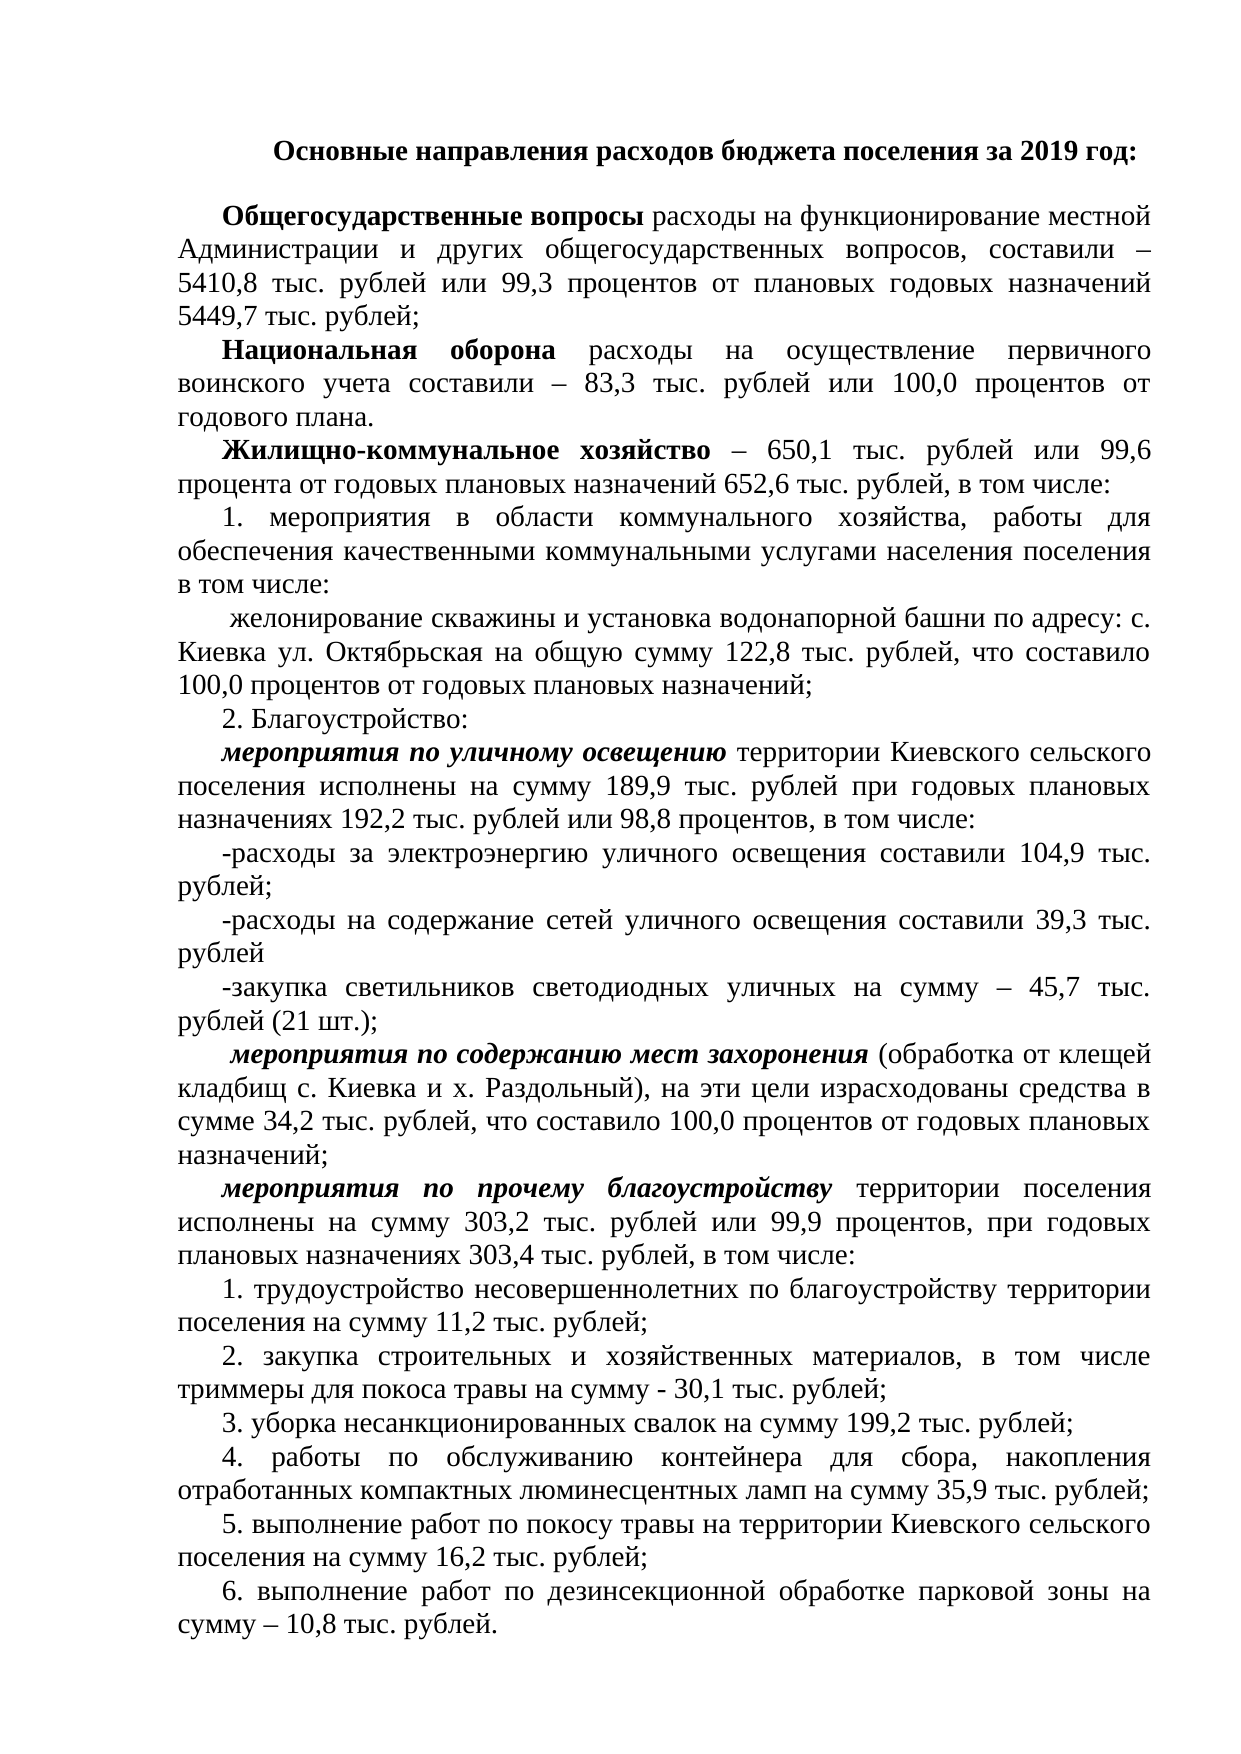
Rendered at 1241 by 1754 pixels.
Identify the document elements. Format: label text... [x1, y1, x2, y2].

text -закупка светильников светодиодных уличных на сумму – 45,7 тыс. рублей (21 шт.); [177, 969, 1152, 1036]
text желонирование скважины и установка водонапорной башни по адресу: с. Киевка ул. Октябрьская на общую сумму 122,8 тыс. рублей, что составило 100,0 процентов от годовых плановых назначений; [177, 600, 1152, 701]
text мероприятия по прочему благоустройству территории поселения исполнены на сумму 303,2 тыс. рублей или 99,9 процентов, при годовых плановых назначениях 303,4 тыс. рублей, в том числе: [177, 1170, 1152, 1271]
text -расходы на содержание сетей уличного освещения составили 39,3 тыс. рублей [177, 902, 1152, 969]
text 5. выполнение работ по покосу травы на территории Киевского сельского поселения на сумму 16,2 тыс. рублей; [177, 1506, 1152, 1573]
text Общегосударственные вопросы расходы на функционирование местной Администрации и других общегосударственных вопросов, составили – 5410,8 тыс. рублей или 99,3 процентов от плановых годовых назначений 5449,7 тыс. рублей; [177, 198, 1152, 332]
text 2. закупка строительных и хозяйственных материалов, в том числе триммеры для покоса травы на сумму - 30,1 тыс. рублей; [177, 1338, 1152, 1405]
text -расходы за электроэнергию уличного освещения составили 104,9 тыс. рублей; [177, 835, 1152, 902]
text Национальная оборона расходы на осуществление первичного воинского учета составили – 83,3 тыс. рублей или 100,0 процентов от годового плана. [177, 332, 1152, 432]
text мероприятия по содержанию мест захоронения (обработка от клещей кладбищ с. Киевка и х. Раздольный), на эти цели израсходованы средства в сумме 34,2 тыс. рублей, что составило 100,0 процентов от годовых плановых назначений; [177, 1036, 1152, 1170]
text 4. работы по обслуживанию контейнера для сбора, накопления отработанных компактных люминесцентных ламп на сумму 35,9 тыс. рублей; [177, 1439, 1152, 1506]
text 3. уборка несанкционированных свалок на сумму 199,2 тыс. рублей; [177, 1405, 1152, 1439]
text мероприятия по уличному освещению территории Киевского сельского поселения исполнены на сумму 189,9 тыс. рублей при годовых плановых назначениях 192,2 тыс. рублей или 98,8 процентов, в том числе: [177, 734, 1152, 835]
text 6. выполнение работ по дезинсекционной обработке парковой зоны на сумму – 10,8 тыс. рублей. [177, 1573, 1152, 1640]
text Основные направления расходов бюджета поселения за 2019 год: [177, 133, 1152, 166]
text Жилищно-коммунальное хозяйство – 650,1 тыс. рублей или 99,6 процента от годовых плановых назначений 652,6 тыс. рублей, в том числе: [177, 432, 1152, 499]
text 1. мероприятия в области коммунального хозяйства, работы для обеспечения качественными коммунальными услугами населения поселения в том числе: [177, 499, 1152, 600]
text 1. трудоустройство несовершеннолетних по благоустройству территории поселения на сумму 11,2 тыс. рублей; [177, 1271, 1152, 1338]
text 2. Благоустройство: [177, 701, 1152, 734]
